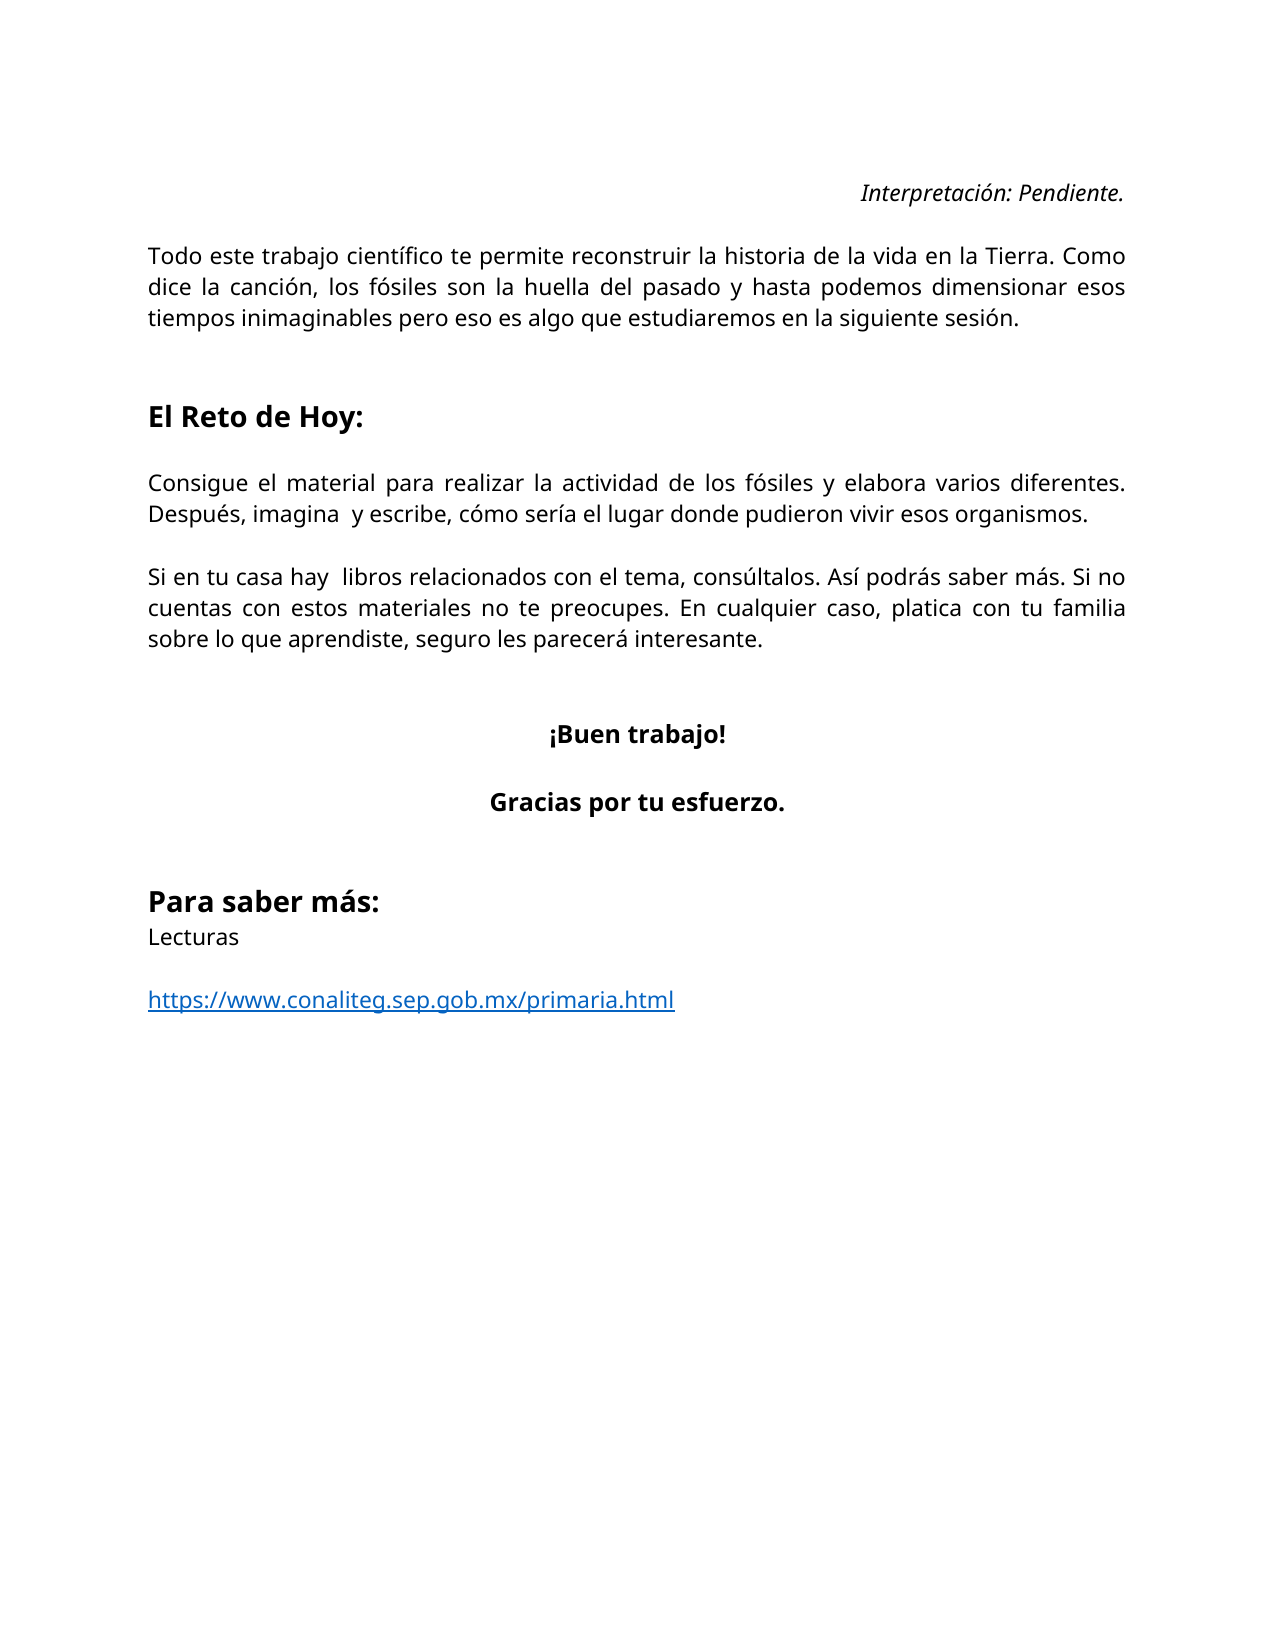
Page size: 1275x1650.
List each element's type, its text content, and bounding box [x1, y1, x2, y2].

text El Reto de Hoy: [148, 396, 1127, 436]
text Si en tu casa hay libros relacionados con el tema, consúltalos. Así podrás saber más. Si no cuentas con estos materiales no te preocupes. En cualquier caso, platica con tu familia sobre lo que aprendiste, seguro les parecerá interesante. [148, 561, 1127, 654]
text Todo este trabajo científico te permite reconstruir la historia de la vida en la Tierra. Como dice la canción, los fósiles son la huella del pasado y hasta podemos dimensionar esos tiempos inimaginables pero eso es algo que estudiaremos en la siguiente sesión. [148, 240, 1127, 333]
text Para saber más: [148, 882, 1127, 921]
text Gracias por tu esfuerzo. [148, 785, 1127, 819]
text Lecturas [148, 921, 1127, 952]
text https://www.conaliteg.sep.gob.mx/primaria.html [148, 984, 1127, 1015]
text Interpretación: Pendiente. [148, 177, 1127, 208]
text Consigue el material para realizar la actividad de los fósiles y elabora varios diferentes. Después, imagina y escribe, cómo sería el lugar donde pudieron vivir esos organismos. [148, 467, 1127, 529]
text ¡Buen trabajo! [148, 717, 1127, 751]
